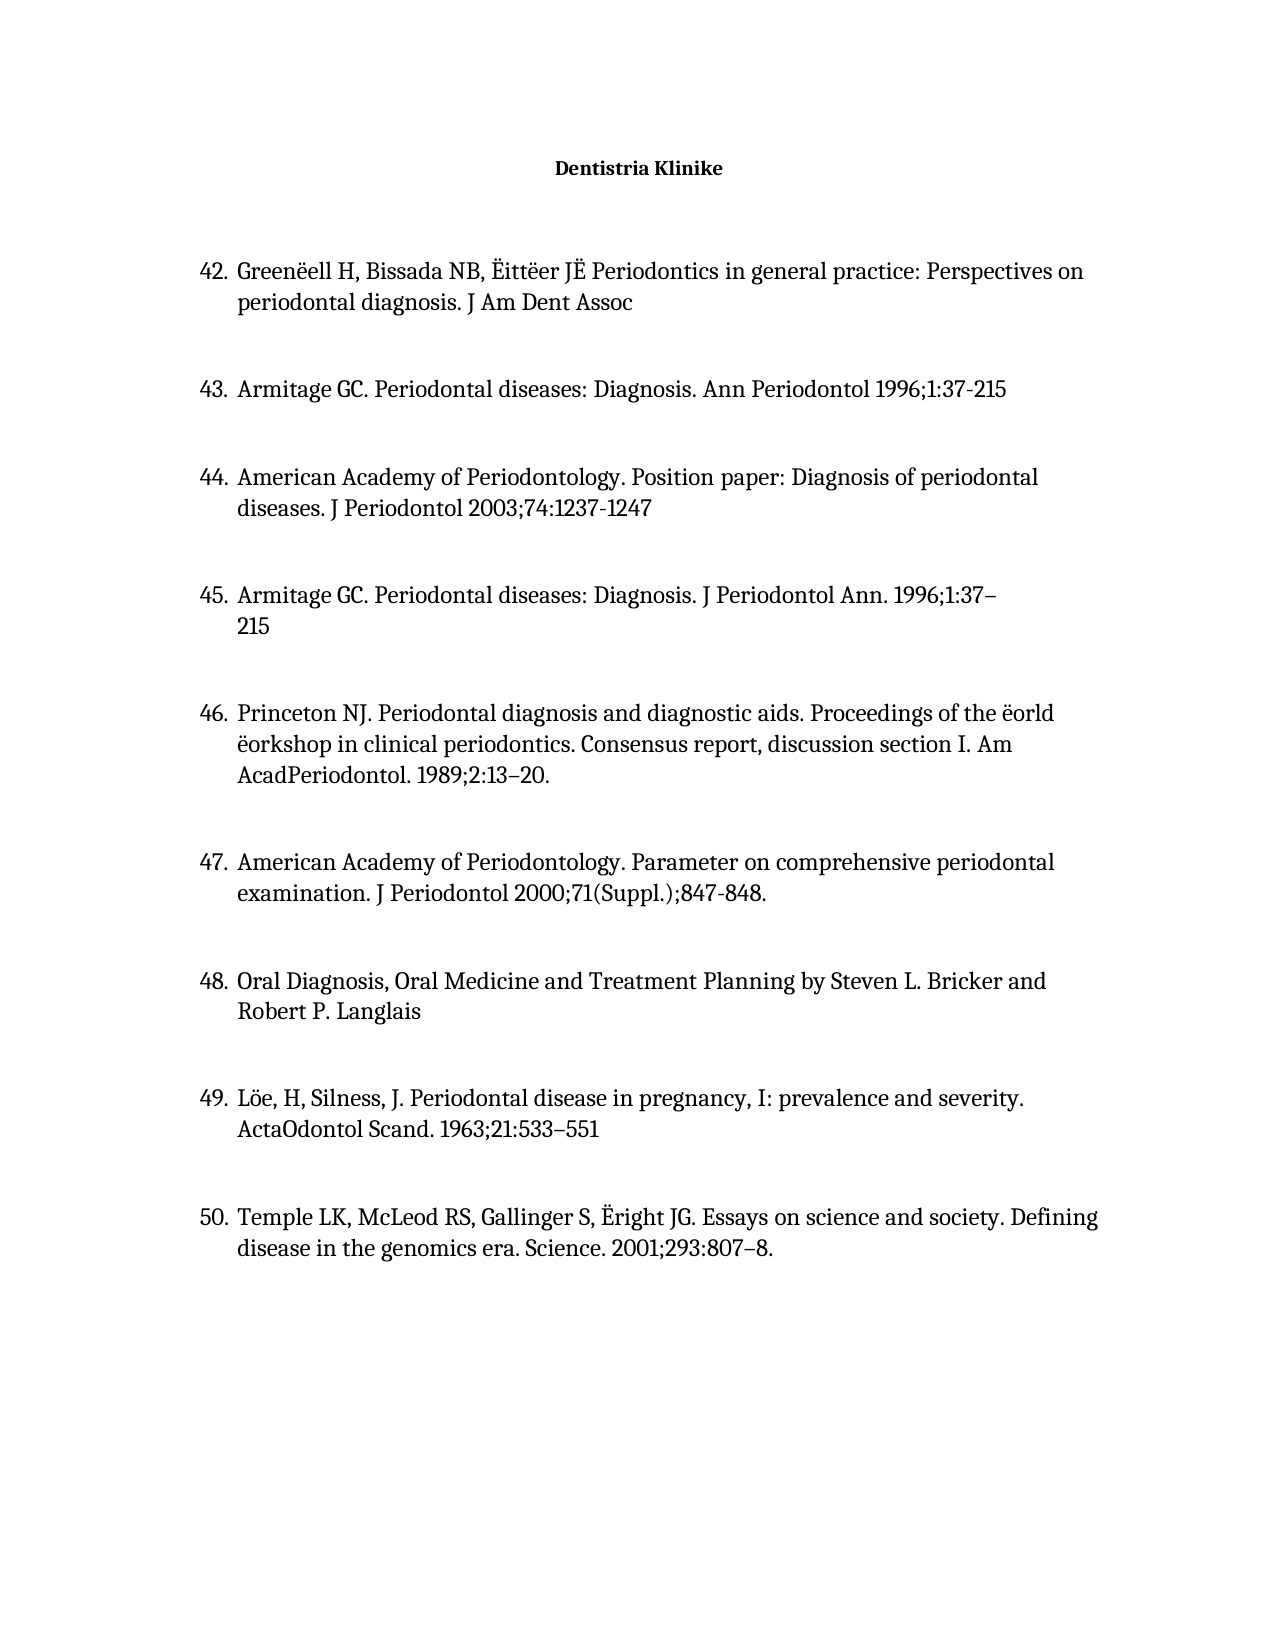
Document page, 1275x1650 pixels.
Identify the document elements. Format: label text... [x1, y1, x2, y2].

list American Academy of Periodontology. Position paper: Diagnosis of periodontal diseases. J Periodontol 2003;74:1237-1247 [199, 463, 1093, 523]
list American Academy of Periodontology. Parameter on comprehensive periodontal examination. J Periodontol 2000;71(Suppl.);847-848. [199, 848, 1100, 908]
list Armitage GC. Periodontal diseases: Diagnosis. Ann Periodontol 1996;1:37-215 [199, 375, 1051, 404]
list Löe, H, Silness, J. Periodontal disease in pregnancy, I: prevalence and severity. ActaOdontol Scand. 1963;21:533–551 [199, 1084, 1076, 1144]
list Oral Diagnosis, Oral Medicine and Treatment Planning by Steven L. Bricker and Robert P. Langlais [199, 967, 1095, 1026]
list Temple LK, McLeod RS, Gallinger S, Ëright JG. Essays on science and society. Defining disease in the genomics era. Science. 2001;293:807–8. [199, 1203, 1114, 1263]
list Princeton NJ. Periodontal diagnosis and diagnostic aids. Proceedings of the ëorld ëorkshop in clinical periodontics. Consensus report, discussion section I. Am AcadPeriodontol. 1989;2:13–20. [199, 699, 1115, 789]
list Greenëell H, Bissada NB, Ëittëer JË Periodontics in general practice: Perspectives on periodontal diagnosis. J Am Dent Assoc [199, 257, 1110, 317]
text Dentistria Klinike [412, 156, 866, 180]
list Armitage GC. Periodontal diseases: Diagnosis. J Periodontol Ann. 1996;1:37–215 [199, 581, 1016, 640]
